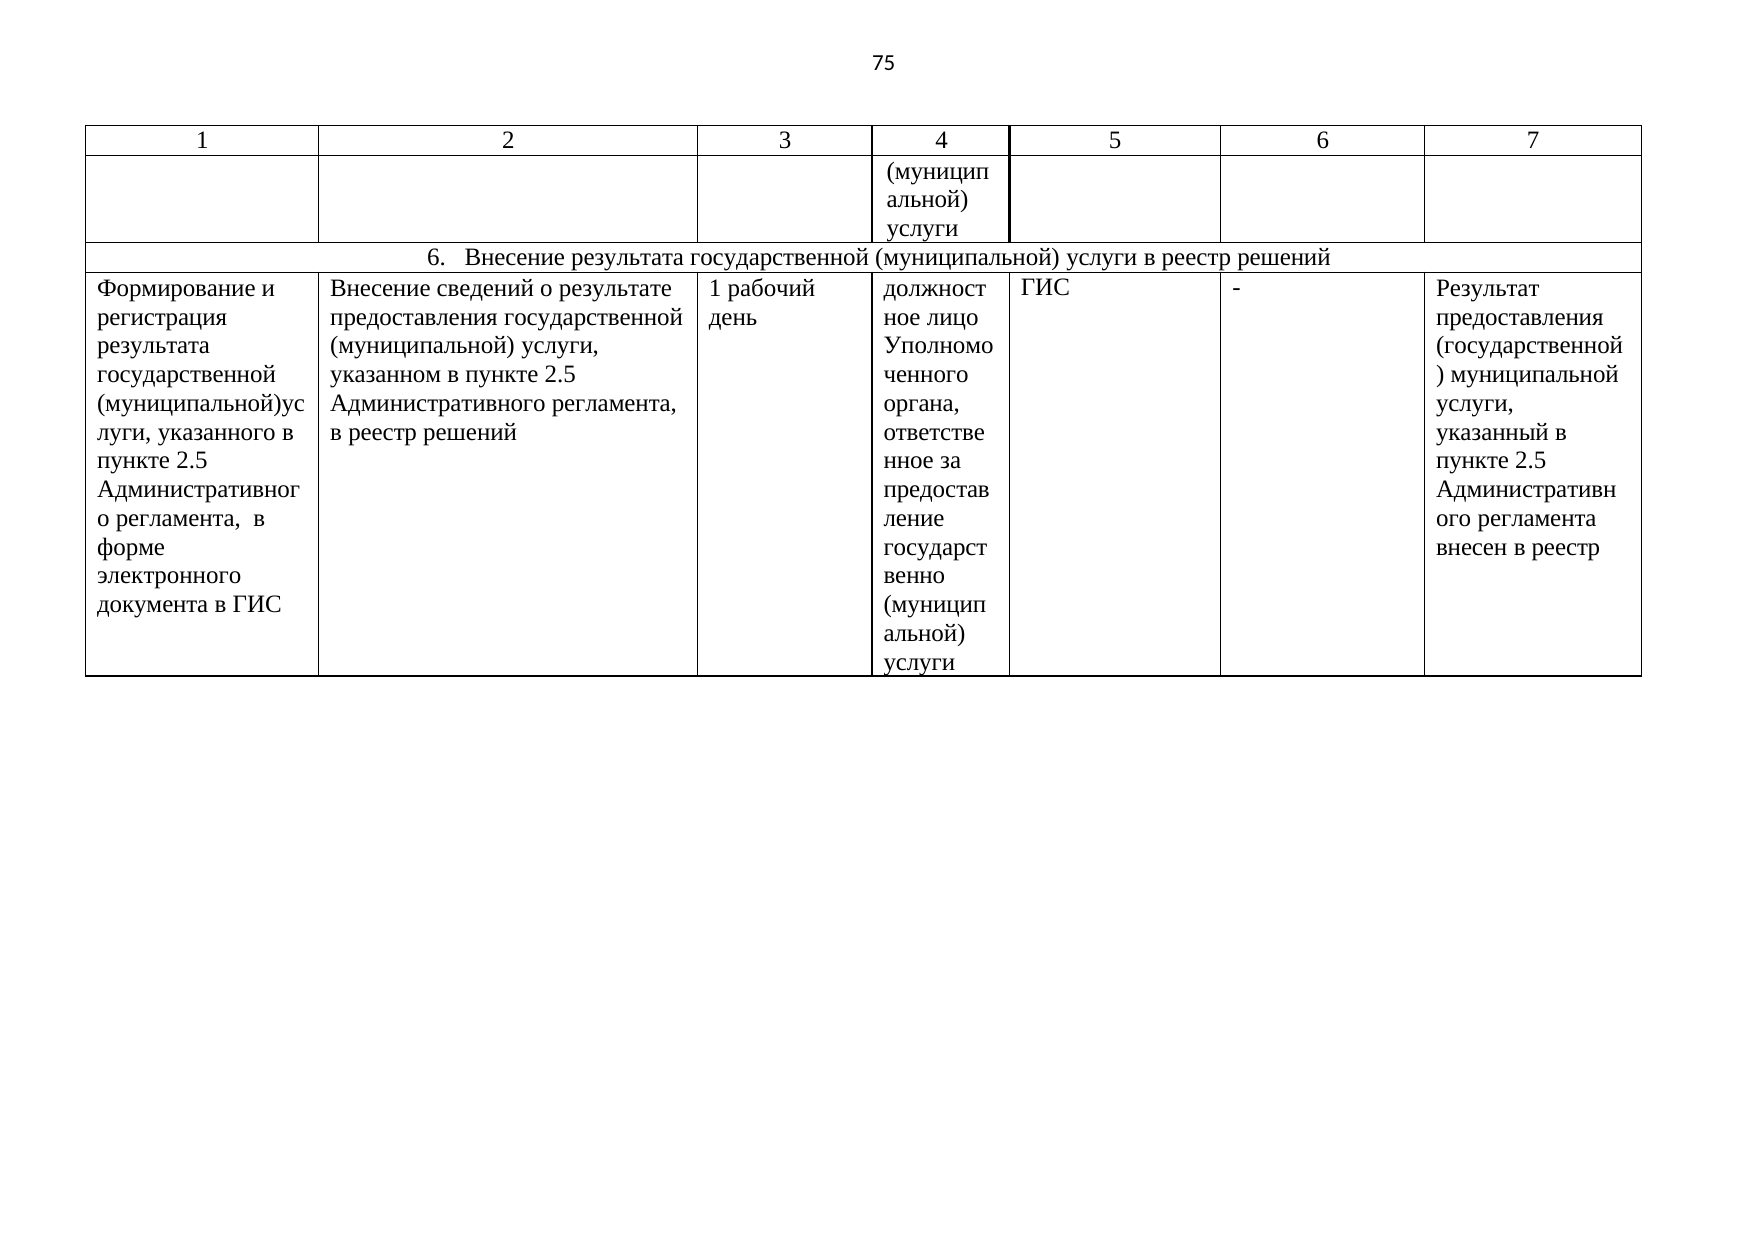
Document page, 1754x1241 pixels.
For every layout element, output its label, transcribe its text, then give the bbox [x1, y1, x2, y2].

table_cell [1221, 156, 1424, 242]
table_cell 6. Внесение результата государственной (муниципальной) услуги в реестр решений [86, 243, 1641, 272]
table_cell [86, 156, 318, 242]
table_header 7 [1425, 126, 1641, 154]
table_header 1 [86, 126, 318, 154]
table_header 4 [873, 126, 1008, 154]
table_cell [1011, 156, 1220, 242]
table_cell Внесение сведений о результате предоставления государственной (муниципальной) услуги, указанном в пункте 2.5 Административного регламента, в реестр решений [319, 273, 697, 675]
table_cell должност ное лицо Уполномо ченного органа, ответстве нное за предостав ление государст венно (муницип альной) услуги [873, 273, 1009, 675]
table_cell - [1221, 273, 1424, 675]
table_header 3 [698, 126, 871, 154]
table_header 5 [1011, 126, 1220, 154]
table_cell (муницип альной) услуги [873, 156, 1008, 242]
table_cell Результат предоставления (государственной ) муниципальной услуги, указанный в пункте 2.5 Административн ого регламента внесен в реестр [1425, 273, 1641, 675]
table_cell Формирование и регистрация результата государственной (муниципальной)ус луги, указанного в пункте 2.5 Административног о регламента, в форме электронного документа в ГИС [86, 273, 318, 675]
table_cell [1425, 156, 1641, 242]
table_cell [698, 156, 871, 242]
table_cell [319, 156, 697, 242]
table_header 2 [319, 126, 697, 154]
table_header 6 [1221, 126, 1424, 154]
table_cell 1 рабочий день [698, 273, 871, 675]
table_cell ГИС [1010, 273, 1220, 675]
